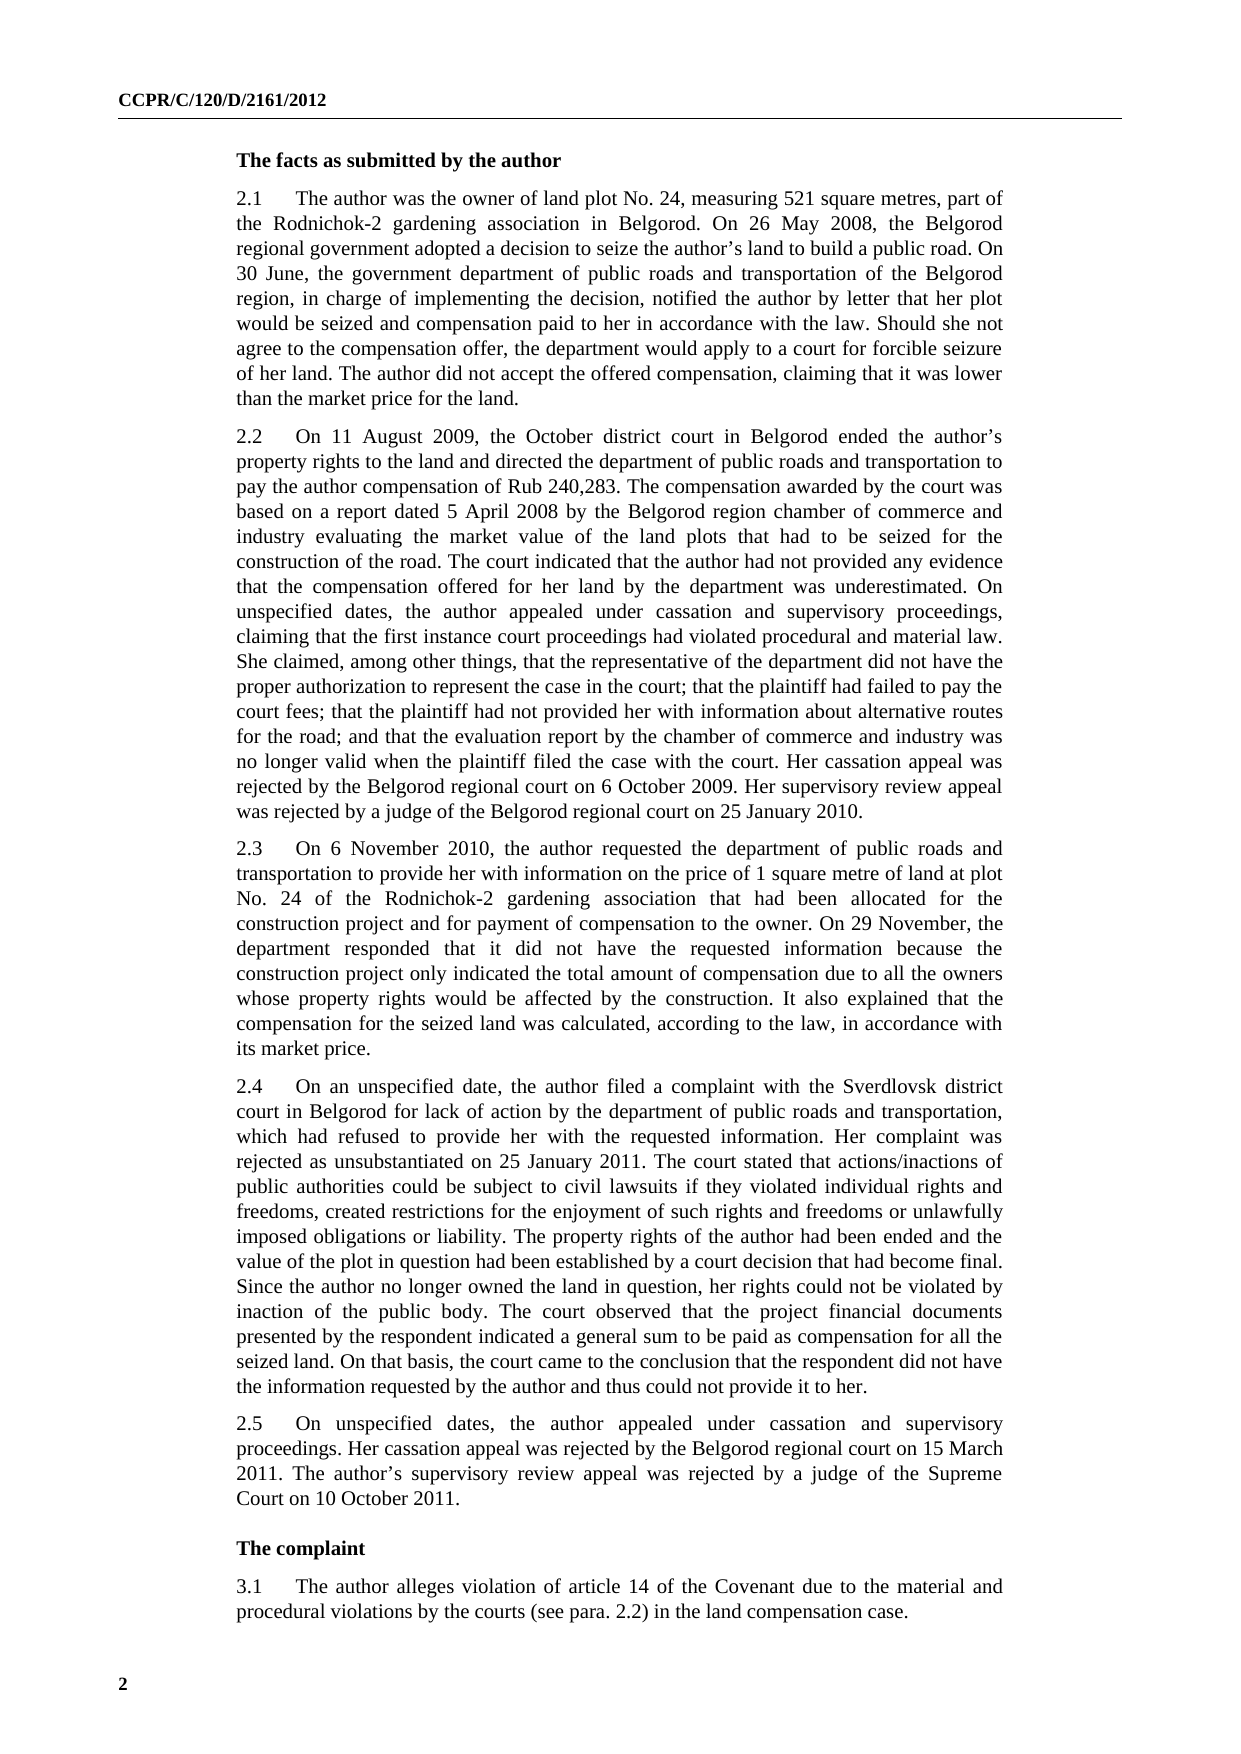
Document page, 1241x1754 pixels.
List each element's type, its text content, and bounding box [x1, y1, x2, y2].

text 2.1 The author was the owner of land plot No. 24, measuring 521 square metres, part of the Rodnichok-2 gardening association in Belgorod. On 26 May 2008, the Belgorod regional government adopted a decision to seize the author’s land to build a public road. On 30 June, the government department of public roads and transportation of the Belgorod region, in charge of implementing the decision, notified the author by letter that her plot would be seized and compensation paid to her in accordance with the law. Should she not agree to the compensation offer, the department would apply to a court for forcible seizure of her land. The author did not accept the offered compensation, claiming that it was lower than the market price for the land. [236, 185, 1004, 410]
text The complaint [118, 1535, 1004, 1560]
text 2.3 On 6 November 2010, the author requested the department of public roads and transportation to provide her with information on the price of 1 square metre of land at plot No. 24 of the Rodnichok-2 gardening association that had been allocated for the construction project and for payment of compensation to the owner. On 29 November, the department responded that it did not have the requested information because the construction project only indicated the total amount of compensation due to all the owners whose property rights would be affected by the construction. It also explained that the compensation for the seized land was calculated, according to the law, in accordance with its market price. [236, 835, 1004, 1060]
text 2.2 On 11 August 2009, the October district court in Belgorod ended the author’s property rights to the land and directed the department of public roads and transportation to pay the author compensation of Rub 240,283. The compensation awarded by the court was based on a report dated 5 April 2008 by the Belgorod region chamber of commerce and industry evaluating the market value of the land plots that had to be seized for the construction of the road. The court indicated that the author had not provided any evidence that the compensation offered for her land by the department was underestimated. On unspecified dates, the author appealed under cassation and supervisory proceedings, claiming that the first instance court proceedings had violated procedural and material law. She claimed, among other things, that the representative of the department did not have the proper authorization to represent the case in the court; that the plaintiff had failed to pay the court fees; that the plaintiff had not provided her with information about alternative routes for the road; and that the evaluation report by the chamber of commerce and industry was no longer valid when the plaintiff filed the case with the court. Her cassation appeal was rejected by the Belgorod regional court on 6 October 2009. Her supervisory review appeal was rejected by a judge of the Belgorod regional court on 25 January 2010. [236, 423, 1004, 823]
text The facts as submitted by the author [118, 148, 1004, 173]
text 2.5 On unspecified dates, the author appealed under cassation and supervisory proceedings. Her cassation appeal was rejected by the Belgorod regional court on 15 March 2011. The author’s supervisory review appeal was rejected by a judge of the Supreme Court on 10 October 2011. [236, 1410, 1004, 1510]
text 3.1 The author alleges violation of article 14 of the Covenant due to the material and procedural violations by the courts (see para. 2.2) in the land compensation case. [236, 1573, 1004, 1623]
text 2.4 On an unspecified date, the author filed a complaint with the Sverdlovsk district court in Belgorod for lack of action by the department of public roads and transportation, which had refused to provide her with the requested information. Her complaint was rejected as unsubstantiated on 25 January 2011. The court stated that actions/inactions of public authorities could be subject to civil lawsuits if they violated individual rights and freedoms, created restrictions for the enjoyment of such rights and freedoms or unlawfully imposed obligations or liability. The property rights of the author had been ended and the value of the plot in question had been established by a court decision that had become final. Since the author no longer owned the land in question, her rights could not be violated by inaction of the public body. The court observed that the project financial documents presented by the respondent indicated a general sum to be paid as compensation for all the seized land. On that basis, the court came to the conclusion that the respondent did not have the information requested by the author and thus could not provide it to her. [236, 1073, 1004, 1398]
